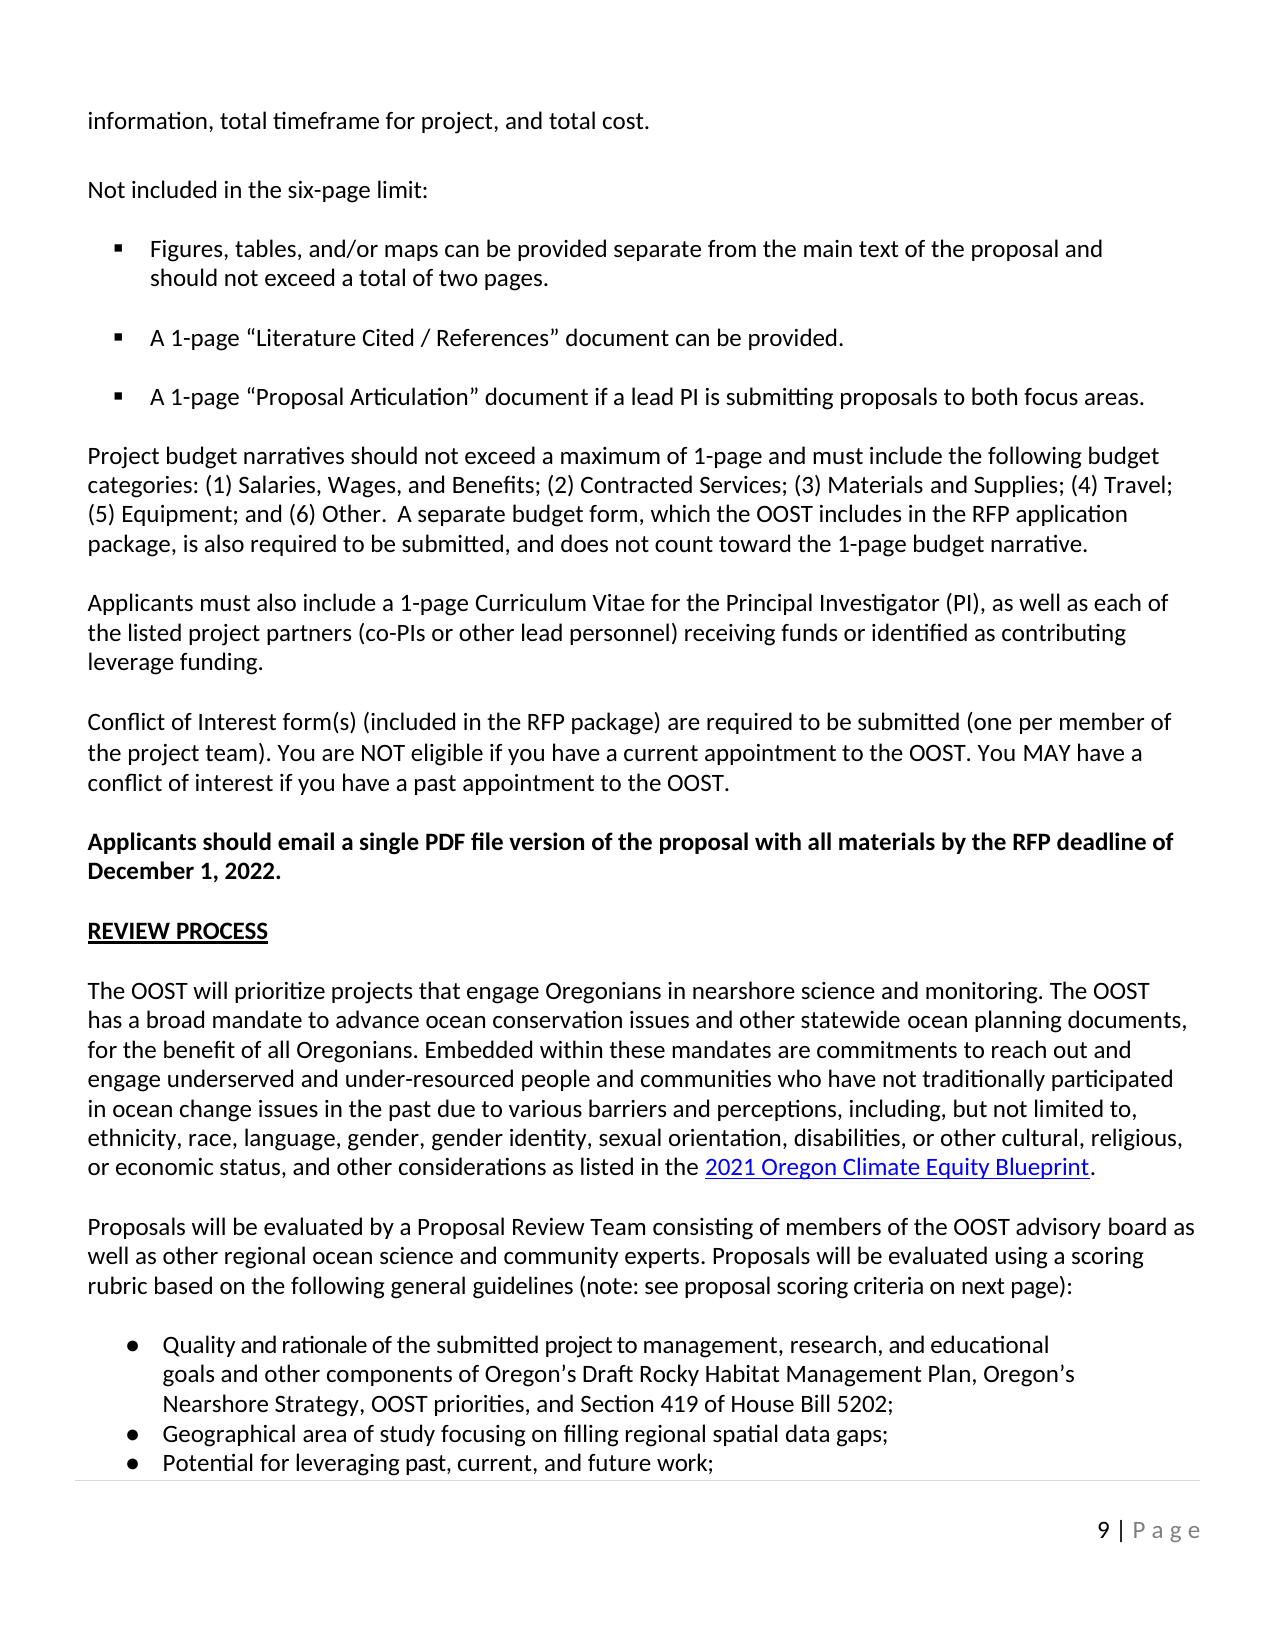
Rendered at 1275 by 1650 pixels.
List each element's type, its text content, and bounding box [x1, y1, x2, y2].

list Quality and rationale of the submitted project to management, research, and educational goals and other components of Oregon’s Draft Rocky Habitat Management Plan, Oregon’s Nearshore Strategy, OOST priorities, and Section 419 of House Bill 5202; [125, 1330, 1106, 1418]
subtitle REVIEW PROCESS [87, 915, 1200, 945]
text Conflict of Interest form(s) (included in the RFP package) are required to be submitted (one per member of the project team). You are NOT eligible if you have a current appointment to the OOST. You MAY have a conflict of interest if you have a past appointment to the OOST. [87, 706, 1200, 798]
text Proposals will be evaluated by a Proposal Review Team consisting of members of the OOST advisory board as well as other regional ocean science and community experts. Proposals will be evaluated using a scoring rubric based on the following general guidelines (note: see proposal scoring criteria on next page): [87, 1212, 1200, 1300]
text Project budget narratives should not exceed a maximum of 1-page and must include the following budget categories: (1) Salaries, Wages, and Benefits; (2) Contracted Services; (3) Materials and Supplies; (4) Travel; (5) Equipment; and (6) Other. A separate budget form, which the OOST includes in the RFP application package, is also required to be submitted, and does not count toward the 1-page budget narrative. [87, 441, 1200, 558]
text Applicants must also include a 1-page Curriculum Vitae for the Principal Investigator (PI), as well as each of the listed project partners (co-PIs or other lead personnel) receiving funds or identified as contributing leverage funding. [87, 588, 1200, 706]
list Potential for leveraging past, current, and future work; [125, 1448, 1200, 1478]
list Geographical area of study focusing on filling regional spatial data gaps; [125, 1418, 1200, 1448]
text The OOST will prioritize projects that engage Oregonians in nearshore science and monitoring. The OOST has a broad mandate to advance ocean conservation issues and other statewide ocean planning documents, for the benefit of all Oregonians. Embedded within these mandates are commitments to reach out and engage underserved and under-resourced people and communities who have not traditionally participated in ocean change issues in the past due to various barriers and perceptions, including, but not limited to, ethnicity, race, language, gender, gender identity, sexual orientation, disabilities, or other cultural, religious, or economic status, and other considerations as listed in the 2021 Oregon Climate Equity Blueprint. [87, 976, 1188, 1182]
list Figures, tables, and/or maps can be provided separate from the main text of the proposal and should not exceed a total of two pages. [112, 234, 1166, 293]
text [87, 106, 1188, 136]
list A 1-page “Literature Cited / References” document can be provided. [112, 323, 1166, 352]
text Applicants should email a single PDF file version of the proposal with all materials by the RFP deadline of December 1, 2022. [87, 827, 1200, 886]
list A 1-page “Proposal Articulation” document if a lead PI is submitting proposals to both focus areas. [112, 382, 1166, 411]
text Not included in the six-page limit: [87, 174, 1188, 204]
